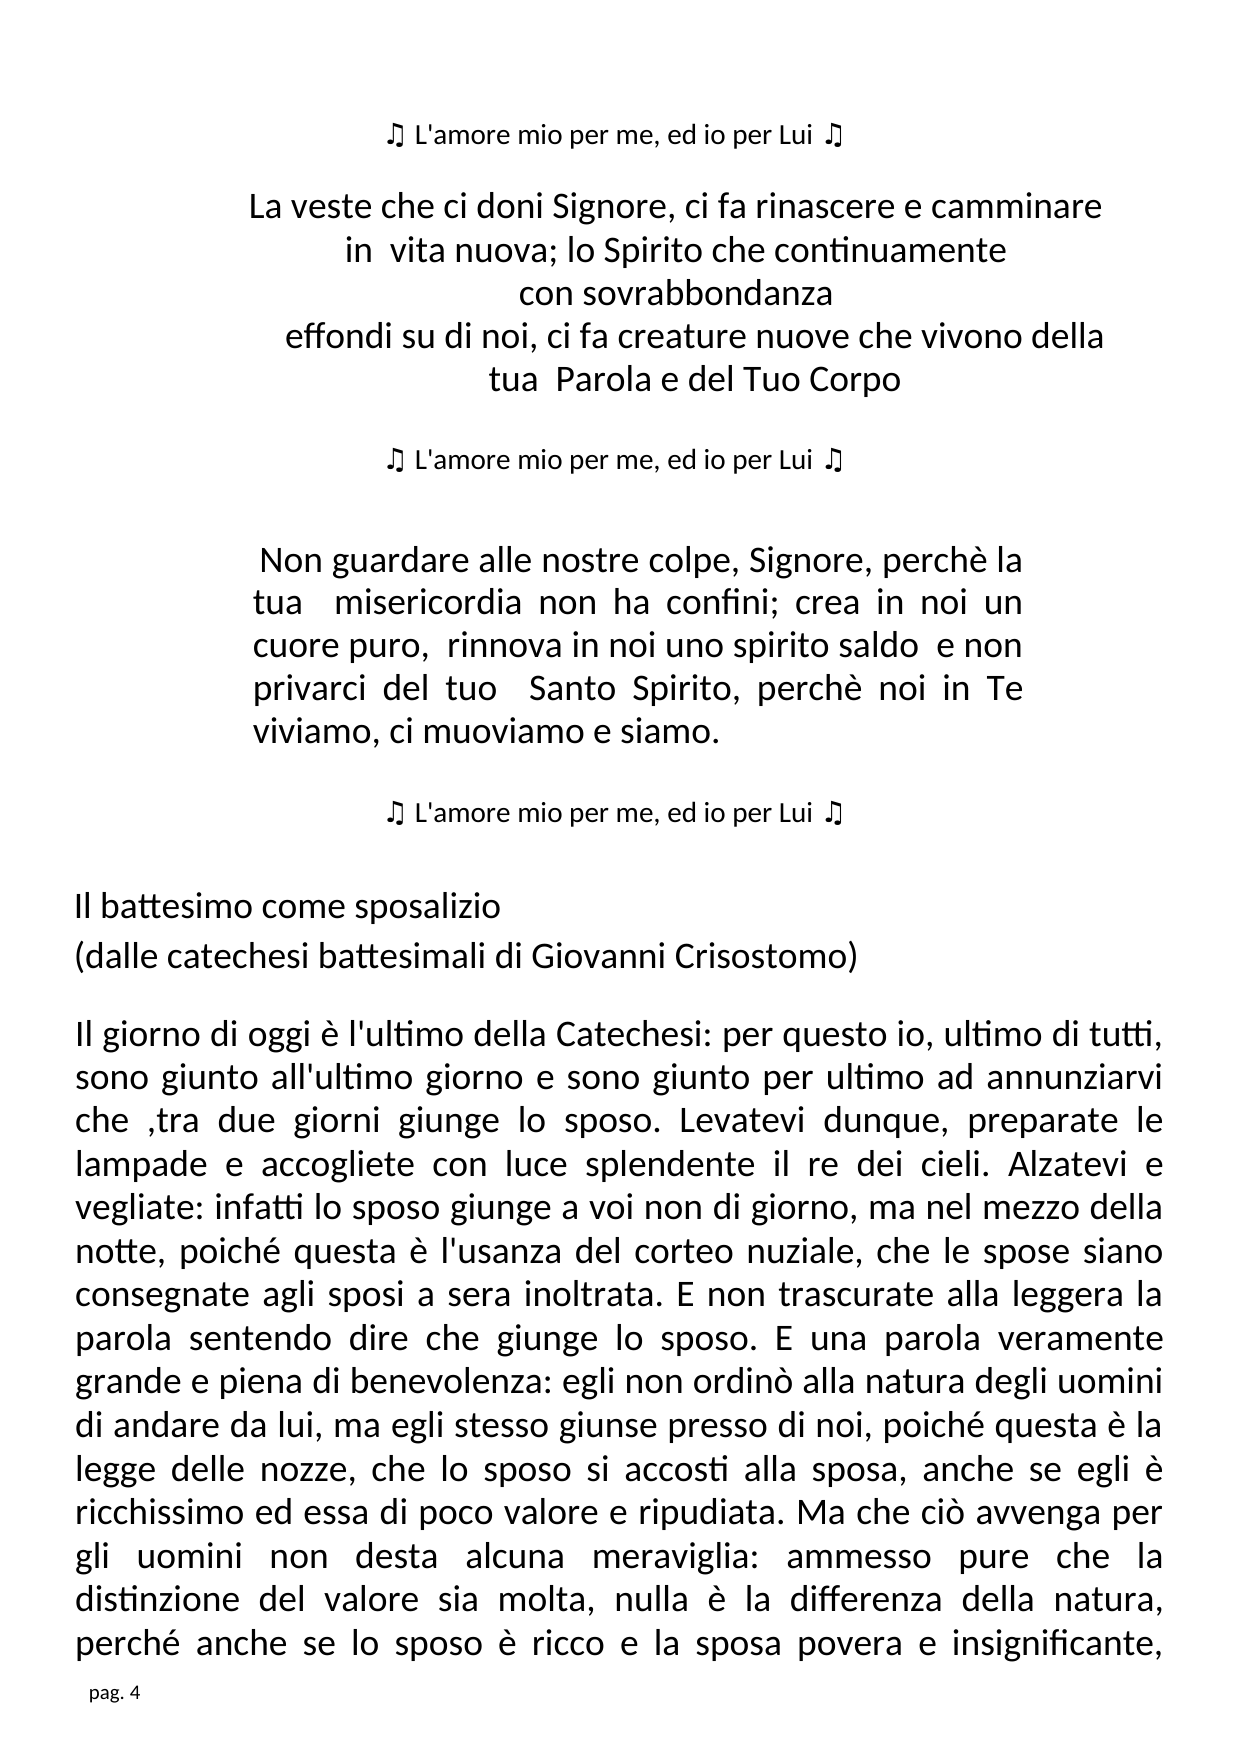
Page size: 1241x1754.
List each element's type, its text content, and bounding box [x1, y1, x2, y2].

text La veste che ci doni Signore, ci fa rinascere e camminare [199, 184, 1138, 227]
text ♫ L'amore mio per me, ed io per Lui ♫ [75, 116, 1153, 151]
text ♫ L'amore mio per me, ed io per Lui ♫ [75, 794, 1153, 830]
text effondi su di noi, ci fa creature nuove che vivono della [225, 314, 1165, 357]
text Il battesimo come sposalizio [73, 882, 1165, 928]
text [75, 1011, 1165, 1664]
text Non guardare alle nostre colpe, Signore, perchè la tua misericordia non ha confini; crea in noi un cuore puro, rinnova in noi uno spirito saldo e non privarci del tuo Santo Spirito, perchè noi in Te viviamo, ci muoviamo e siamo. [253, 538, 1024, 753]
text con sovrabbondanza [199, 271, 1138, 314]
text ♫ L'amore mio per me, ed io per Lui ♫ [75, 441, 1153, 477]
text (dalle catechesi battesimali di Giovanni Crisostomo) [73, 932, 1165, 977]
text in vita nuova; lo Spirito che continuamente [199, 228, 1138, 271]
text tua Parola e del Tuo Corpo [225, 357, 1165, 400]
